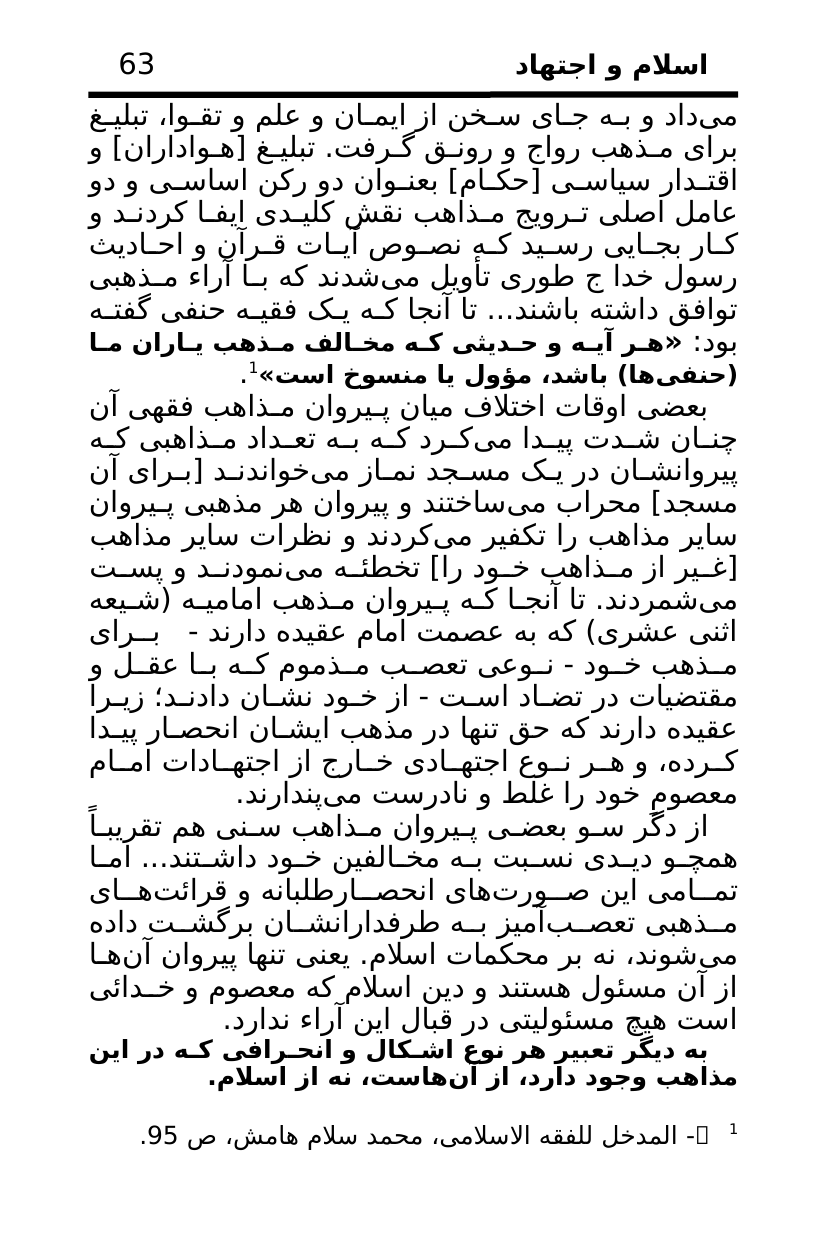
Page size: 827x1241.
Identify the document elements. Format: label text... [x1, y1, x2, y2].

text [89, 100, 738, 391]
text به دیگر تعبیر هر نوع اشکال و انحرافی که در این مذاهب وجود دارد، از آن‌هاست، نه از اسلام. [89, 1036, 738, 1092]
text بعضی اوقات اختلاف میان پیروان مذاهب فقهی آن چنان شدت پیدا می‌کرد که به تعداد مذاهبی که پیروانشان در یک مسجد نماز می‌خواندند [برای آن مسجد] محراب می‌ساختند و پیروان هر مذهبی پیروان سایر مذاهب را تکفیر می‌کردند و نظرات سایر مذاهب [غیر از مذاهب خود را] تخطئه می‌نمودند و پست می‌شمردند. تا آنجا که پیروان مذهب امامیه (شیعه اثنی عشری) که به عصمت امام عقیده دارند - برای مذهب خود - نوعی تعصب مذموم که با عقل و مقتضیات در تضاد است - از خود نشان دادند؛ زیرا عقیده دارند که حق تنها در مذهب ایشان انحصار پیدا کرده، و هر نوع اجتهادی خارج از اجتهادات امام معصومِ خود را غلط و نادرست می‌پندارند. [89, 391, 738, 810]
text از دگر سو بعضی پیروان مذاهب سنی هم تقریباً همچو دیدی نسبت به مخالفین خود داشتند... اما تمامی این صورت‌های انحصارطلبانه و قرائت‌های مذهبی تعصب‌آمیز به طرفدارانشان برگشت داده می‌شوند، نه بر محکمات اسلام. یعنی تنها پیروان آن‌ها از آن مسئول هستند و دین اسلام که معصوم و خدائی است هیچ مسئولیتی در قبال این آراء ندارد. [89, 810, 738, 1036]
